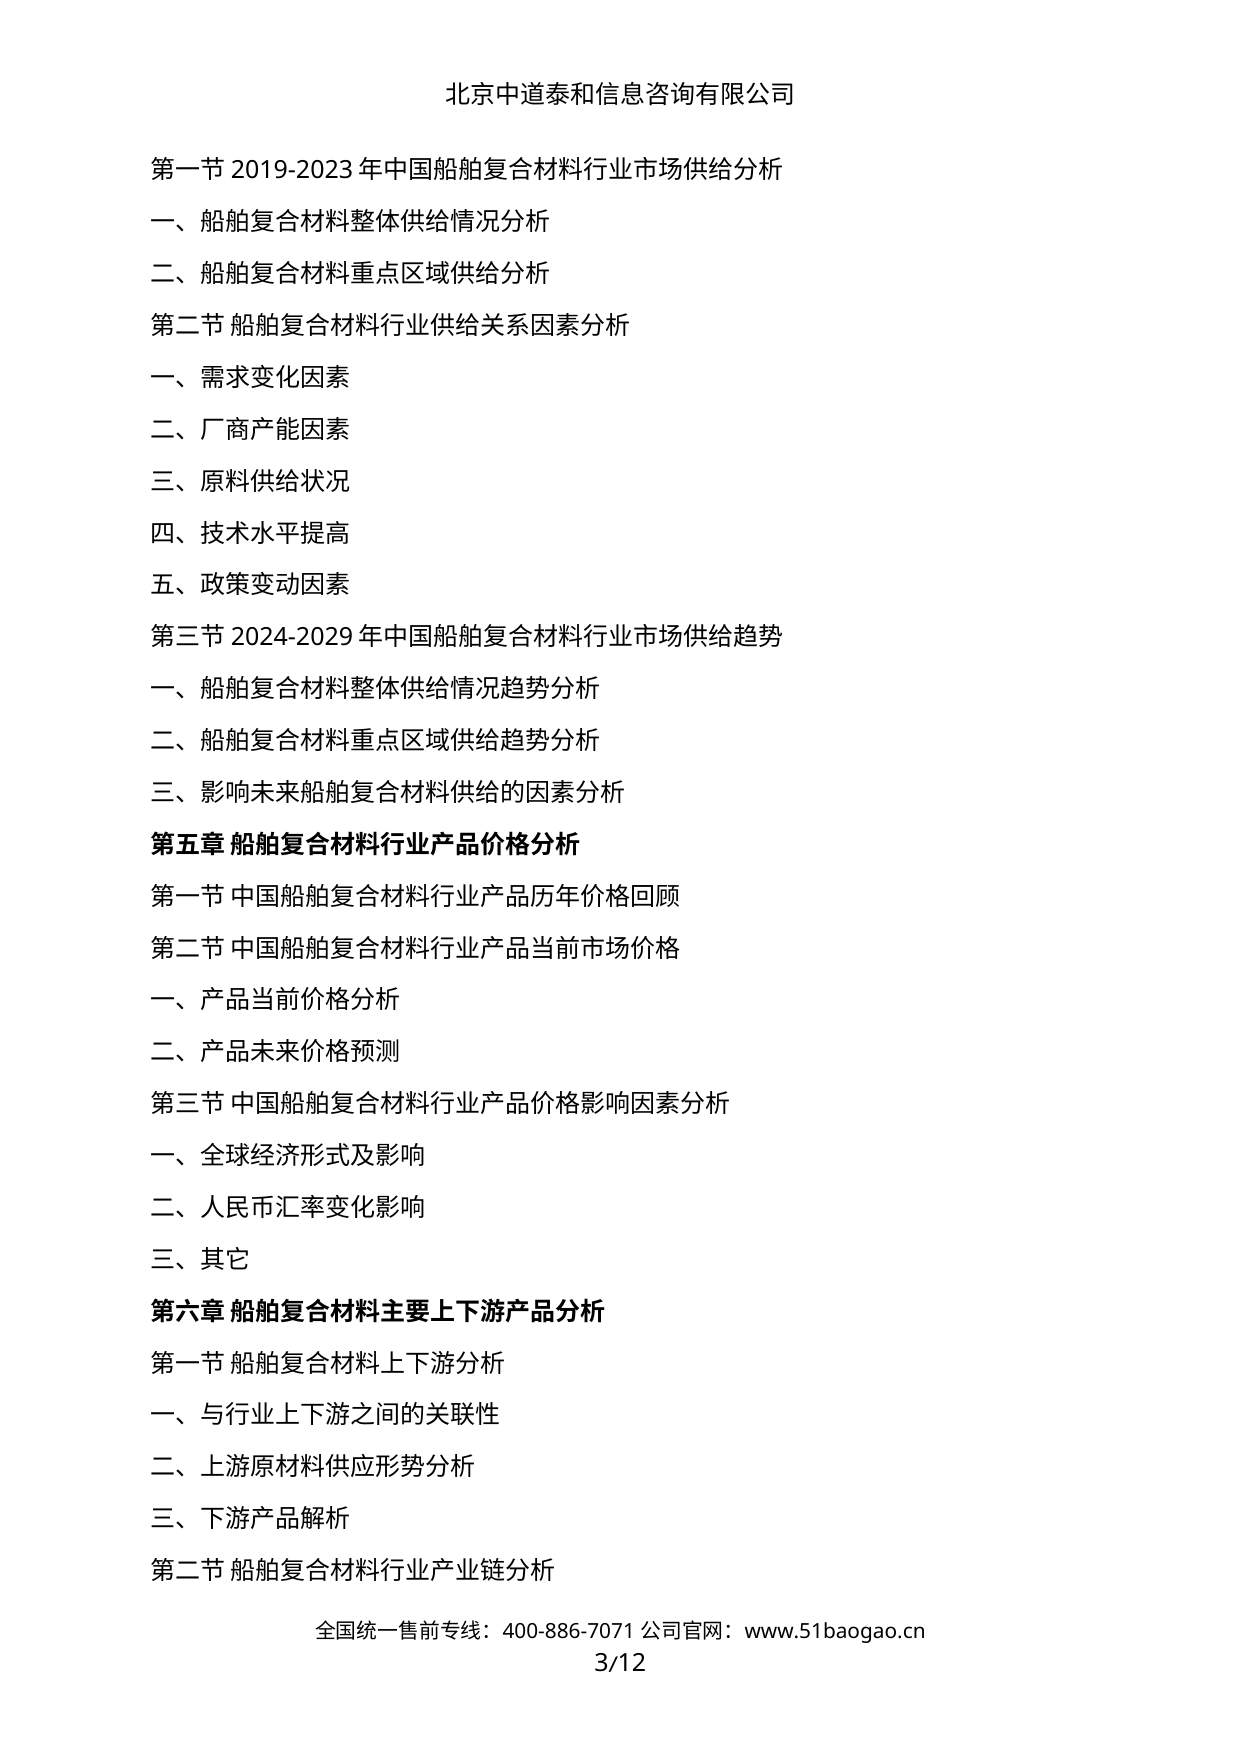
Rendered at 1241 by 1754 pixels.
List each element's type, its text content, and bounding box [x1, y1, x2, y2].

text 三、影响未来船舶复合材料供给的因素分析 [150, 772, 1090, 809]
text 第三节 中国船舶复合材料行业产品价格影响因素分析 [150, 1084, 1090, 1120]
text 第一节 2019-2023年中国船舶复合材料行业市场供给分析 [150, 150, 1090, 186]
text 一、船舶复合材料整体供给情况趋势分析 [150, 669, 1090, 705]
text 第一节 中国船舶复合材料行业产品历年价格回顾 [150, 876, 1090, 912]
text 一、船舶复合材料整体供给情况分析 [150, 202, 1090, 238]
text 三、原料供给状况 [150, 461, 1090, 497]
text 一、需求变化因素 [150, 357, 1090, 394]
text 第二节 船舶复合材料行业供给关系因素分析 [150, 306, 1090, 342]
text 二、船舶复合材料重点区域供给分析 [150, 254, 1090, 290]
text 二、人民币汇率变化影响 [150, 1187, 1090, 1224]
text 第一节 船舶复合材料上下游分析 [150, 1343, 1090, 1379]
text 二、上游原材料供应形势分析 [150, 1447, 1090, 1483]
text 二、船舶复合材料重点区域供给趋势分析 [150, 721, 1090, 757]
text 四、技术水平提高 [150, 513, 1090, 549]
text 二、厂商产能因素 [150, 409, 1090, 446]
text 一、全球经济形式及影响 [150, 1136, 1090, 1172]
text 三、其它 [150, 1239, 1090, 1276]
text 第六章 船舶复合材料主要上下游产品分析 [150, 1291, 1090, 1327]
text 三、下游产品解析 [150, 1499, 1090, 1535]
text 一、与行业上下游之间的关联性 [150, 1395, 1090, 1431]
text 第五章 船舶复合材料行业产品价格分析 [150, 824, 1090, 861]
text 一、产品当前价格分析 [150, 980, 1090, 1016]
text 第三节 2024-2029年中国船舶复合材料行业市场供给趋势 [150, 617, 1090, 653]
text 五、政策变动因素 [150, 565, 1090, 601]
text 第二节 船舶复合材料行业产业链分析 [150, 1551, 1090, 1587]
text 第二节 中国船舶复合材料行业产品当前市场价格 [150, 928, 1090, 964]
text 二、产品未来价格预测 [150, 1032, 1090, 1068]
